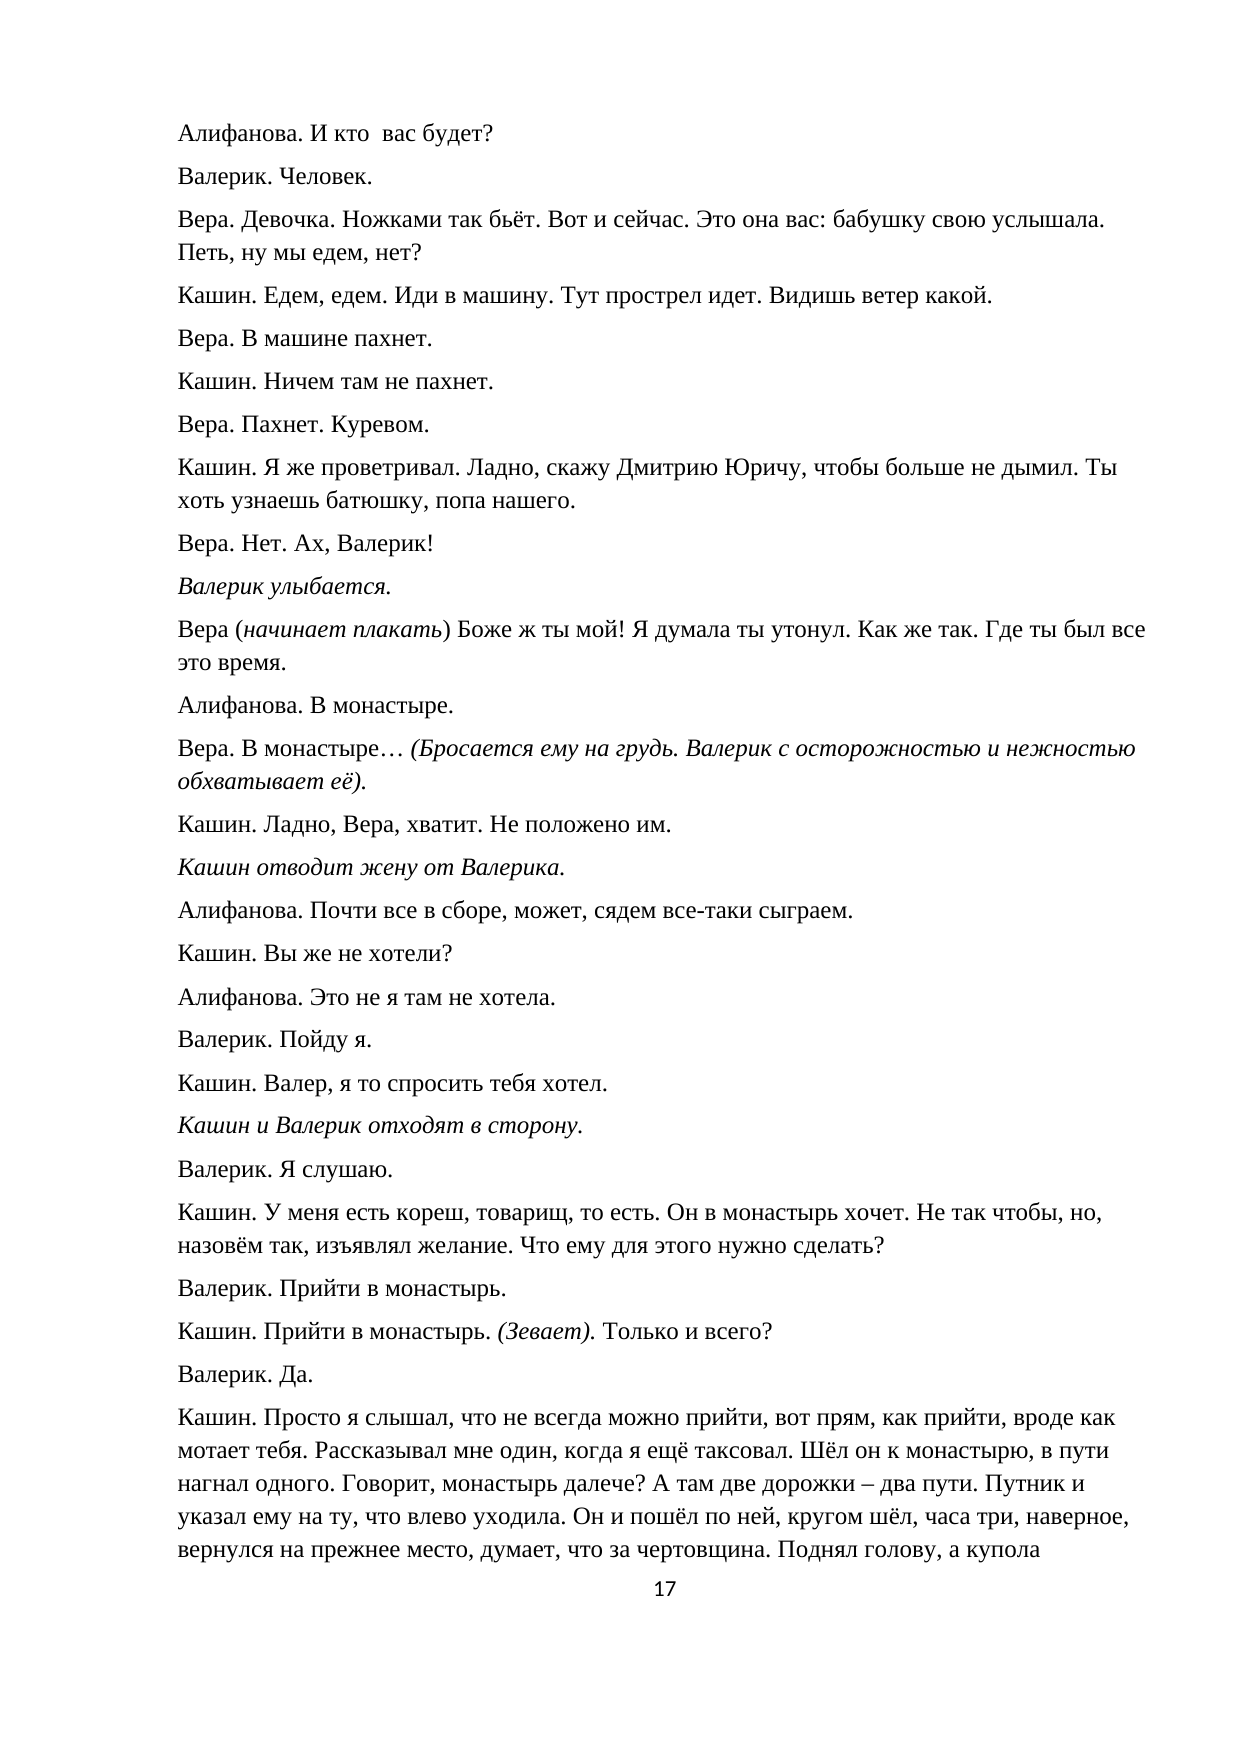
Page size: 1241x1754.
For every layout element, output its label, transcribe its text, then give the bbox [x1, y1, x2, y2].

text Валерик. Да. [177, 1359, 1152, 1387]
text Вера. В монастыре… (Бросается ему на грудь. Валерик с осторожностью и нежностью обхватывает её). [177, 733, 1152, 795]
text Кашин. Ладно, Вера, хватит. Не положено им. [177, 809, 1152, 838]
text Валерик. Я слушаю. [177, 1154, 1152, 1182]
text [177, 1402, 1152, 1563]
text Валерик улыбается. [177, 571, 1152, 600]
text Вера. Нет. Ах, Валерик! [177, 528, 1152, 557]
text Кашин. Валер, я то спросить тебя хотел. [177, 1068, 1152, 1096]
text Кашин. У меня есть кореш, товарищ, то есть. Он в монастырь хочет. Не так чтобы, но, назовём так, изъявлял желание. Что ему для этого нужно сделать? [177, 1197, 1152, 1258]
text Валерик. Прийти в монастырь. [177, 1273, 1152, 1301]
text Вера (начинает плакать) Боже ж ты мой! Я думала ты утонул. Как же так. Где ты был все это время. [177, 614, 1152, 676]
text Кашин. Ничем там не пахнет. [177, 366, 1152, 395]
text Вера. В машине пахнет. [177, 323, 1152, 352]
text Вера. Девочка. Ножками так бьёт. Вот и сейчас. Это она вас: бабушку свою услышала. Петь, ну мы едем, нет? [177, 204, 1152, 266]
text Кашин. Я же проветривал. Ладно, скажу Дмитрию Юричу, чтобы больше не дымил. Ты хоть узнаешь батюшку, попа нашего. [177, 452, 1152, 514]
text Валерик. Пойду я. [177, 1024, 1152, 1053]
text Валерик. Человек. [177, 161, 1152, 190]
text Алифанова. Это не я там не хотела. [177, 982, 1152, 1010]
text Кашин. Едем, едем. Иди в машину. Тут прострел идет. Видишь ветер какой. [177, 280, 1152, 309]
text Кашин и Валерик отходят в сторону. [177, 1111, 1152, 1139]
text Алифанова. Почти все в сборе, может, сядем все-таки сыграем. [177, 896, 1152, 924]
text Кашин. Прийти в монастырь. (Зевает). Только и всего? [177, 1316, 1152, 1344]
text Кашин. Вы же не хотели? [177, 938, 1152, 967]
text Кашин отводит жену от Валерика. [177, 852, 1152, 881]
text Вера. Пахнет. Куревом. [177, 409, 1152, 438]
text Алифанова. В монастыре. [177, 690, 1152, 719]
text Алифанова. И кто вас будет? [177, 118, 1152, 147]
